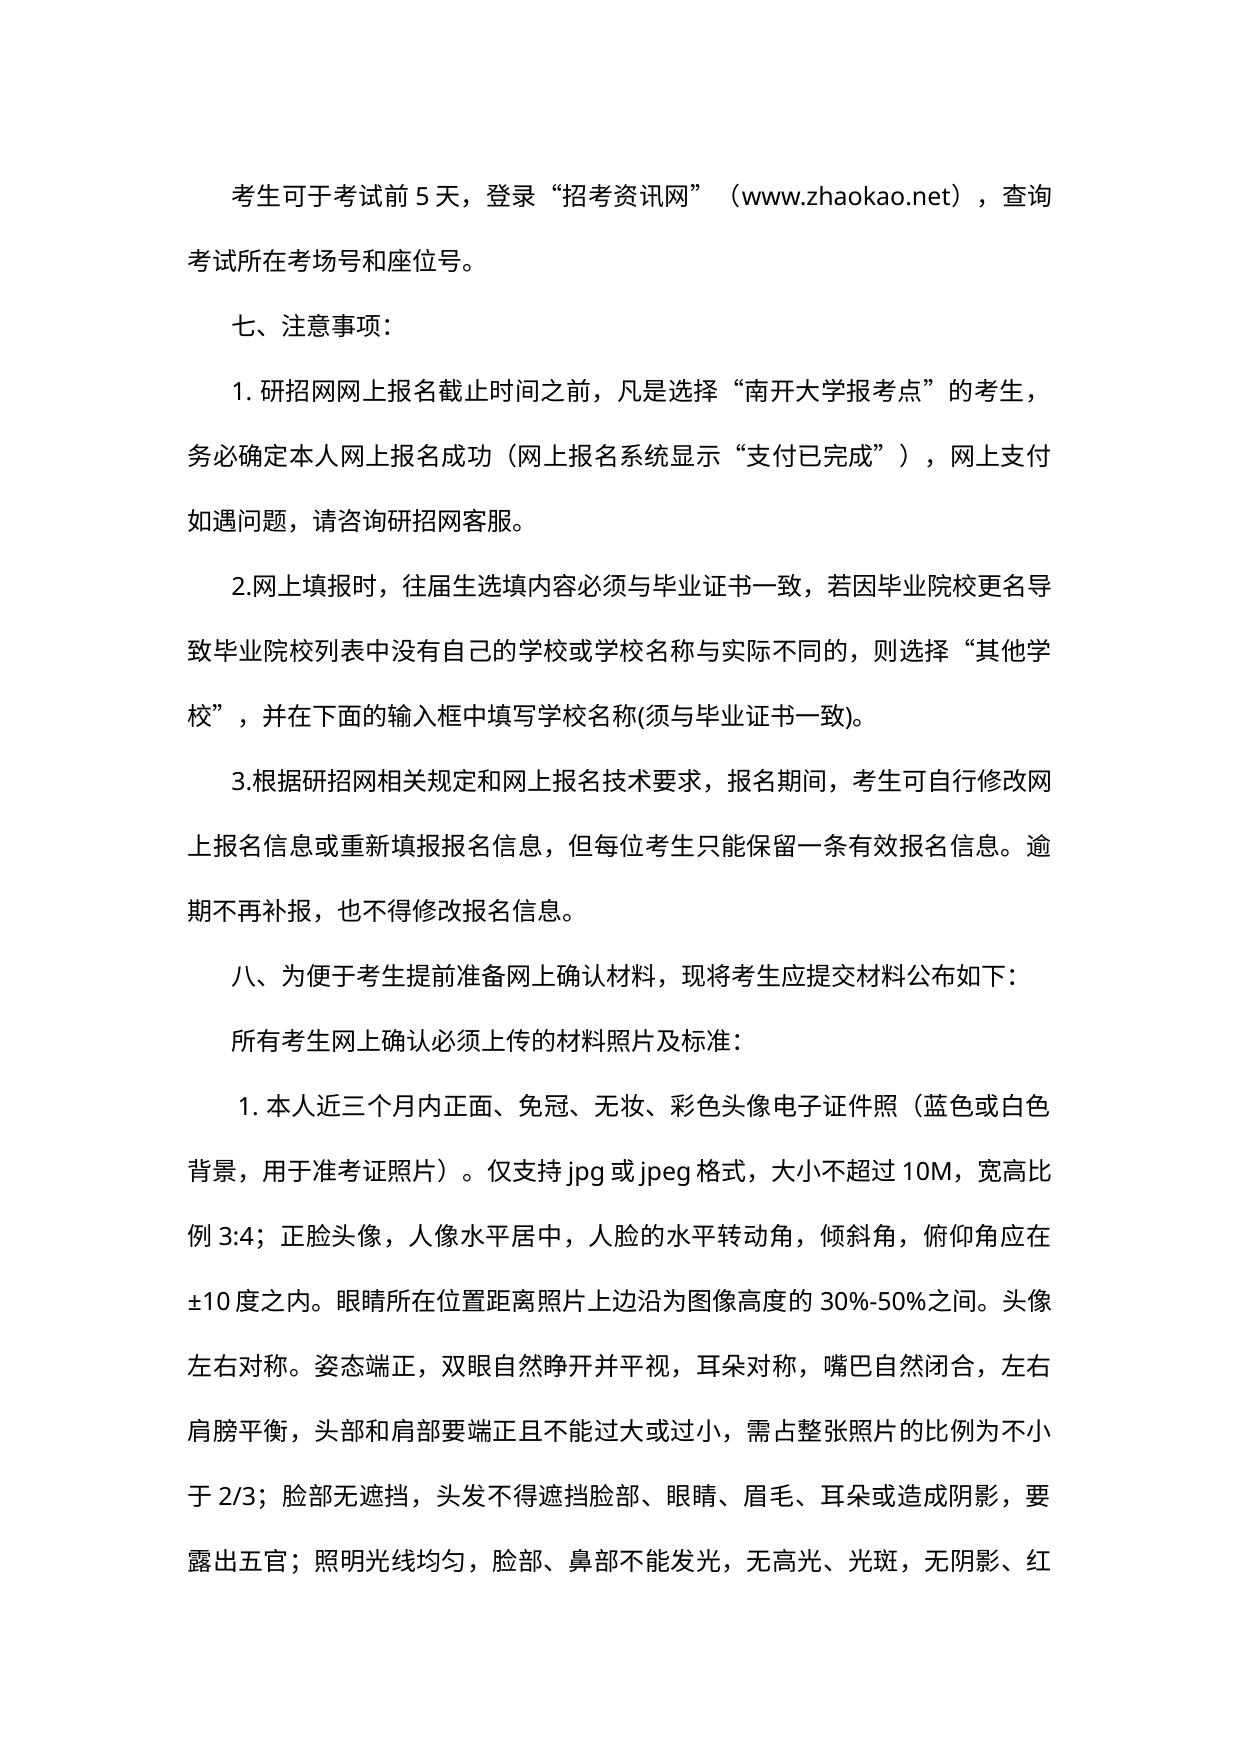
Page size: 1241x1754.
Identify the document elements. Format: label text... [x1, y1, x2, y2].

text 所有考生网上确认必须上传的材料照片及标准： [187, 1007, 1053, 1072]
text 七、注意事项： [187, 292, 1053, 357]
text 考生可于考试前5天，登录“招考资讯网”（www.zhaokao.net），查询考试所在考场号和座位号。 [187, 162, 1053, 292]
text 2.网上填报时，往届生选填内容必须与毕业证书一致，若因毕业院校更名导致毕业院校列表中没有自己的学校或学校名称与实际不同的，则选择“其他学校”，并在下面的输入框中填写学校名称(须与毕业证书一致)。 [187, 552, 1053, 747]
text 3.根据研招网相关规定和网上报名技术要求，报名期间，考生可自行修改网上报名信息或重新填报报名信息，但每位考生只能保留一条有效报名信息。逾期不再补报，也不得修改报名信息。 [187, 747, 1053, 942]
text 八、为便于考生提前准备网上确认材料，现将考生应提交材料公布如下： [187, 942, 1053, 1007]
text 1. 研招网网上报名截止时间之前，凡是选择“南开大学报考点”的考生，务必确定本人网上报名成功（网上报名系统显示“支付已完成”），网上支付如遇问题，请咨询研招网客服。 [187, 357, 1053, 552]
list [187, 1072, 1053, 1592]
